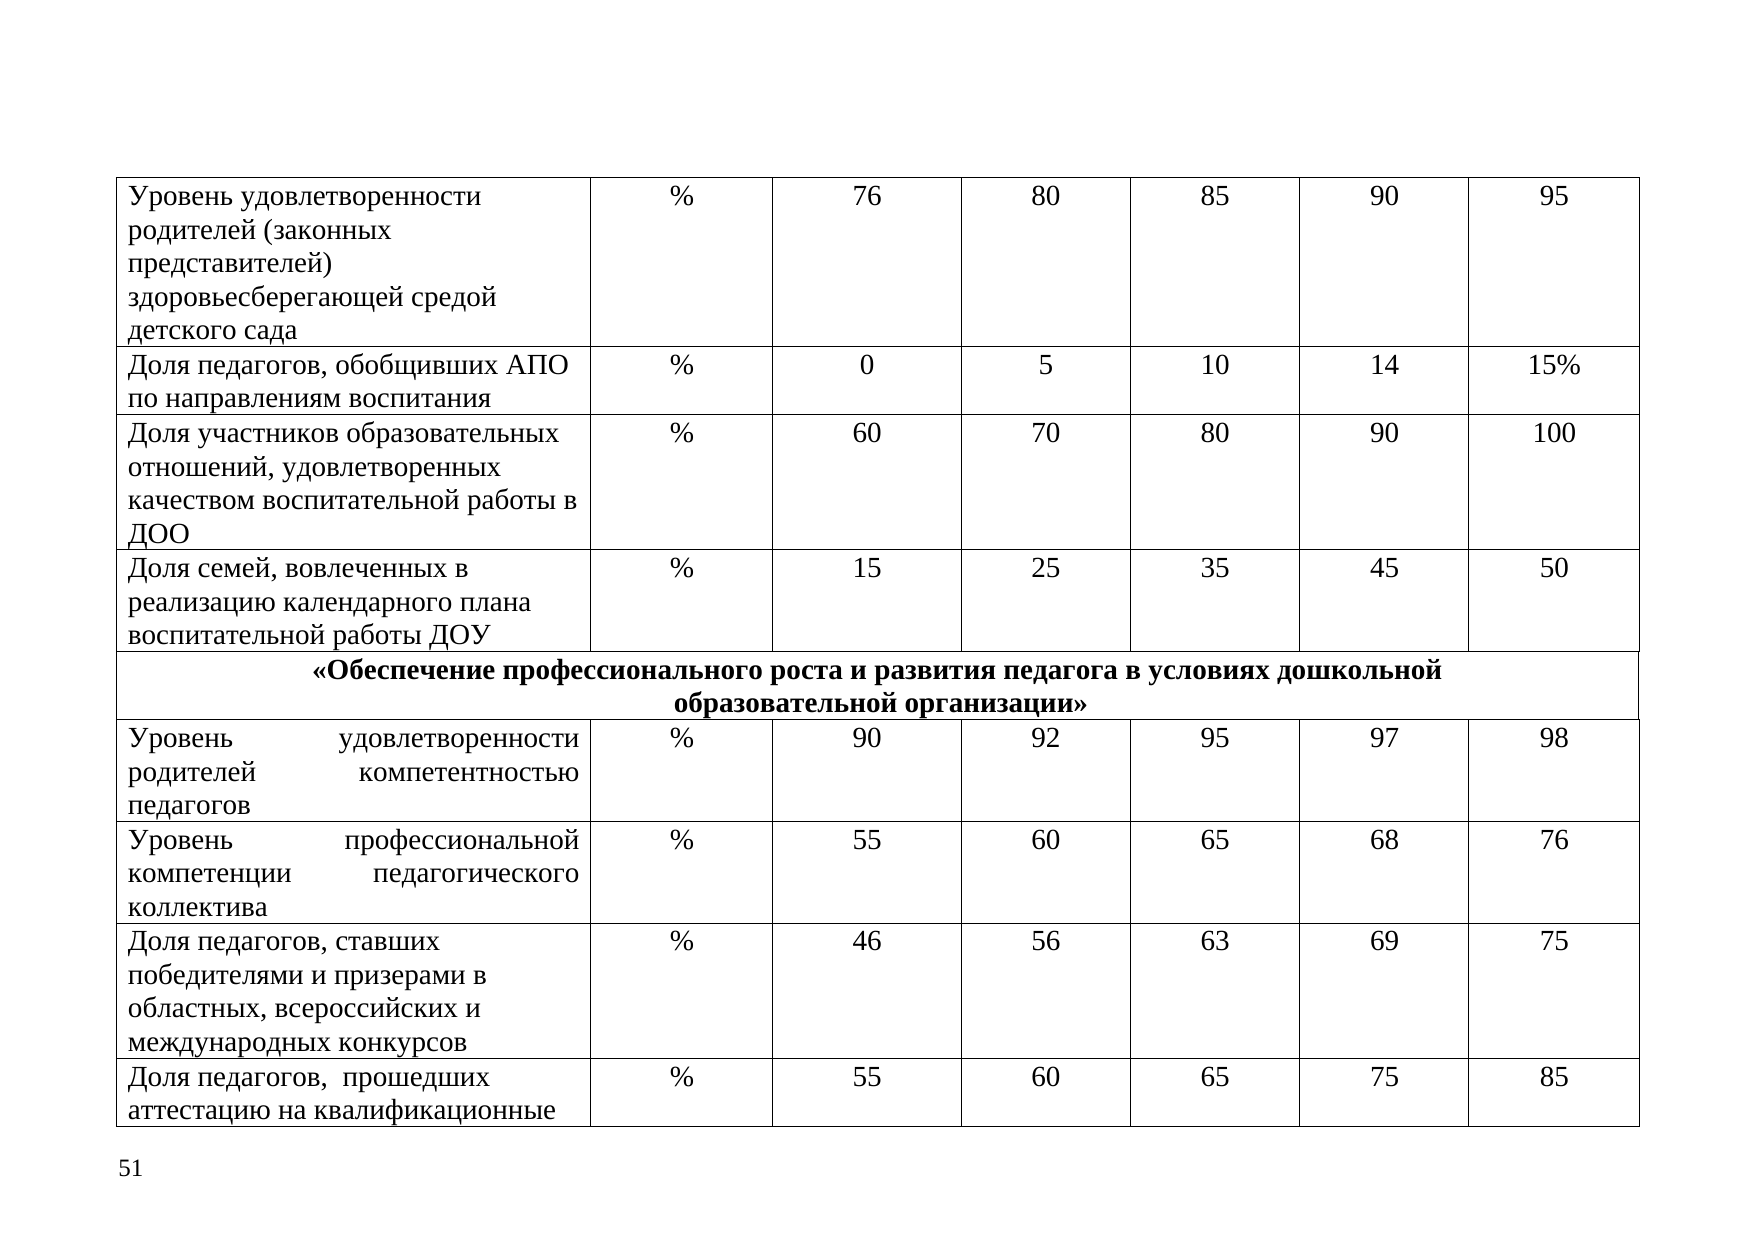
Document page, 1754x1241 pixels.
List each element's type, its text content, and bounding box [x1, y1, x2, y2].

table_cell 75 [1300, 1059, 1468, 1126]
table_cell 65 [1131, 822, 1299, 922]
table_cell 97 [1300, 720, 1468, 821]
table_cell 76 [1469, 822, 1639, 922]
table_cell 100 [1469, 415, 1639, 549]
table_cell 60 [962, 822, 1130, 922]
table_cell 65 [1131, 1059, 1299, 1126]
table_cell % [591, 1059, 772, 1126]
table_cell 35 [1131, 550, 1299, 651]
table_cell «Обеспечение профессионального роста и развития педагога в условиях дошкольной образовательной организации» [117, 652, 1638, 719]
table_cell 90 [1300, 178, 1468, 346]
table_cell 85 [1469, 1059, 1639, 1126]
table_cell 85 [1131, 178, 1299, 346]
table_cell 69 [1300, 924, 1468, 1058]
table_cell 70 [962, 415, 1130, 549]
table_cell 5 [962, 347, 1130, 414]
table_cell 14 [1300, 347, 1468, 414]
table_cell % [591, 822, 772, 922]
table_cell 95 [1469, 178, 1639, 346]
table_cell 56 [962, 924, 1130, 1058]
table_cell 98 [1469, 720, 1639, 821]
table_cell % [591, 550, 772, 651]
table_cell 90 [1300, 415, 1468, 549]
table_cell Уровень удовлетворенности родителей компетентностью педагогов [117, 720, 590, 821]
table_cell 0 [773, 347, 961, 414]
table_cell Доля педагогов, обобщивших АПО по направлениям воспитания [117, 347, 590, 414]
table_cell % [591, 720, 772, 821]
table_cell 55 [773, 1059, 961, 1126]
table_cell 46 [773, 924, 961, 1058]
table_cell 76 [773, 178, 961, 346]
table_cell 55 [773, 822, 961, 922]
table_cell 15 [773, 550, 961, 651]
table_cell 68 [1300, 822, 1468, 922]
table_cell % [591, 178, 772, 346]
table_cell % [591, 415, 772, 549]
table_cell 63 [1131, 924, 1299, 1058]
table_cell % [591, 924, 772, 1058]
table_cell Уровень профессиональной компетенции педагогического коллектива [117, 822, 590, 922]
table_cell 90 [773, 720, 961, 821]
table_cell 10 [1131, 347, 1299, 414]
table_cell 25 [962, 550, 1130, 651]
table_cell 75 [1469, 924, 1639, 1058]
table_cell Доля семей, вовлеченных в реализацию календарного плана воспитательной работы ДОУ [117, 550, 590, 651]
table_cell 80 [1131, 415, 1299, 549]
table_cell 92 [962, 720, 1130, 821]
table_cell % [591, 347, 772, 414]
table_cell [117, 1059, 590, 1126]
table_cell Доля участников образовательных отношений, удовлетворенных качеством воспитательной работы в ДОО [117, 415, 590, 549]
table_cell Доля педагогов, ставших победителями и призерами в областных, всероссийских и международных конкурсов [117, 924, 590, 1058]
table_cell 80 [962, 178, 1130, 346]
table_cell 45 [1300, 550, 1468, 651]
table_cell 95 [1131, 720, 1299, 821]
table_cell 60 [962, 1059, 1130, 1126]
table_cell 15% [1469, 347, 1639, 414]
table_cell Уровень удовлетворенности родителей (законных представителей) здоровьесберегающей средой детского сада [117, 178, 590, 346]
table_cell 60 [773, 415, 961, 549]
table_cell 50 [1469, 550, 1639, 651]
